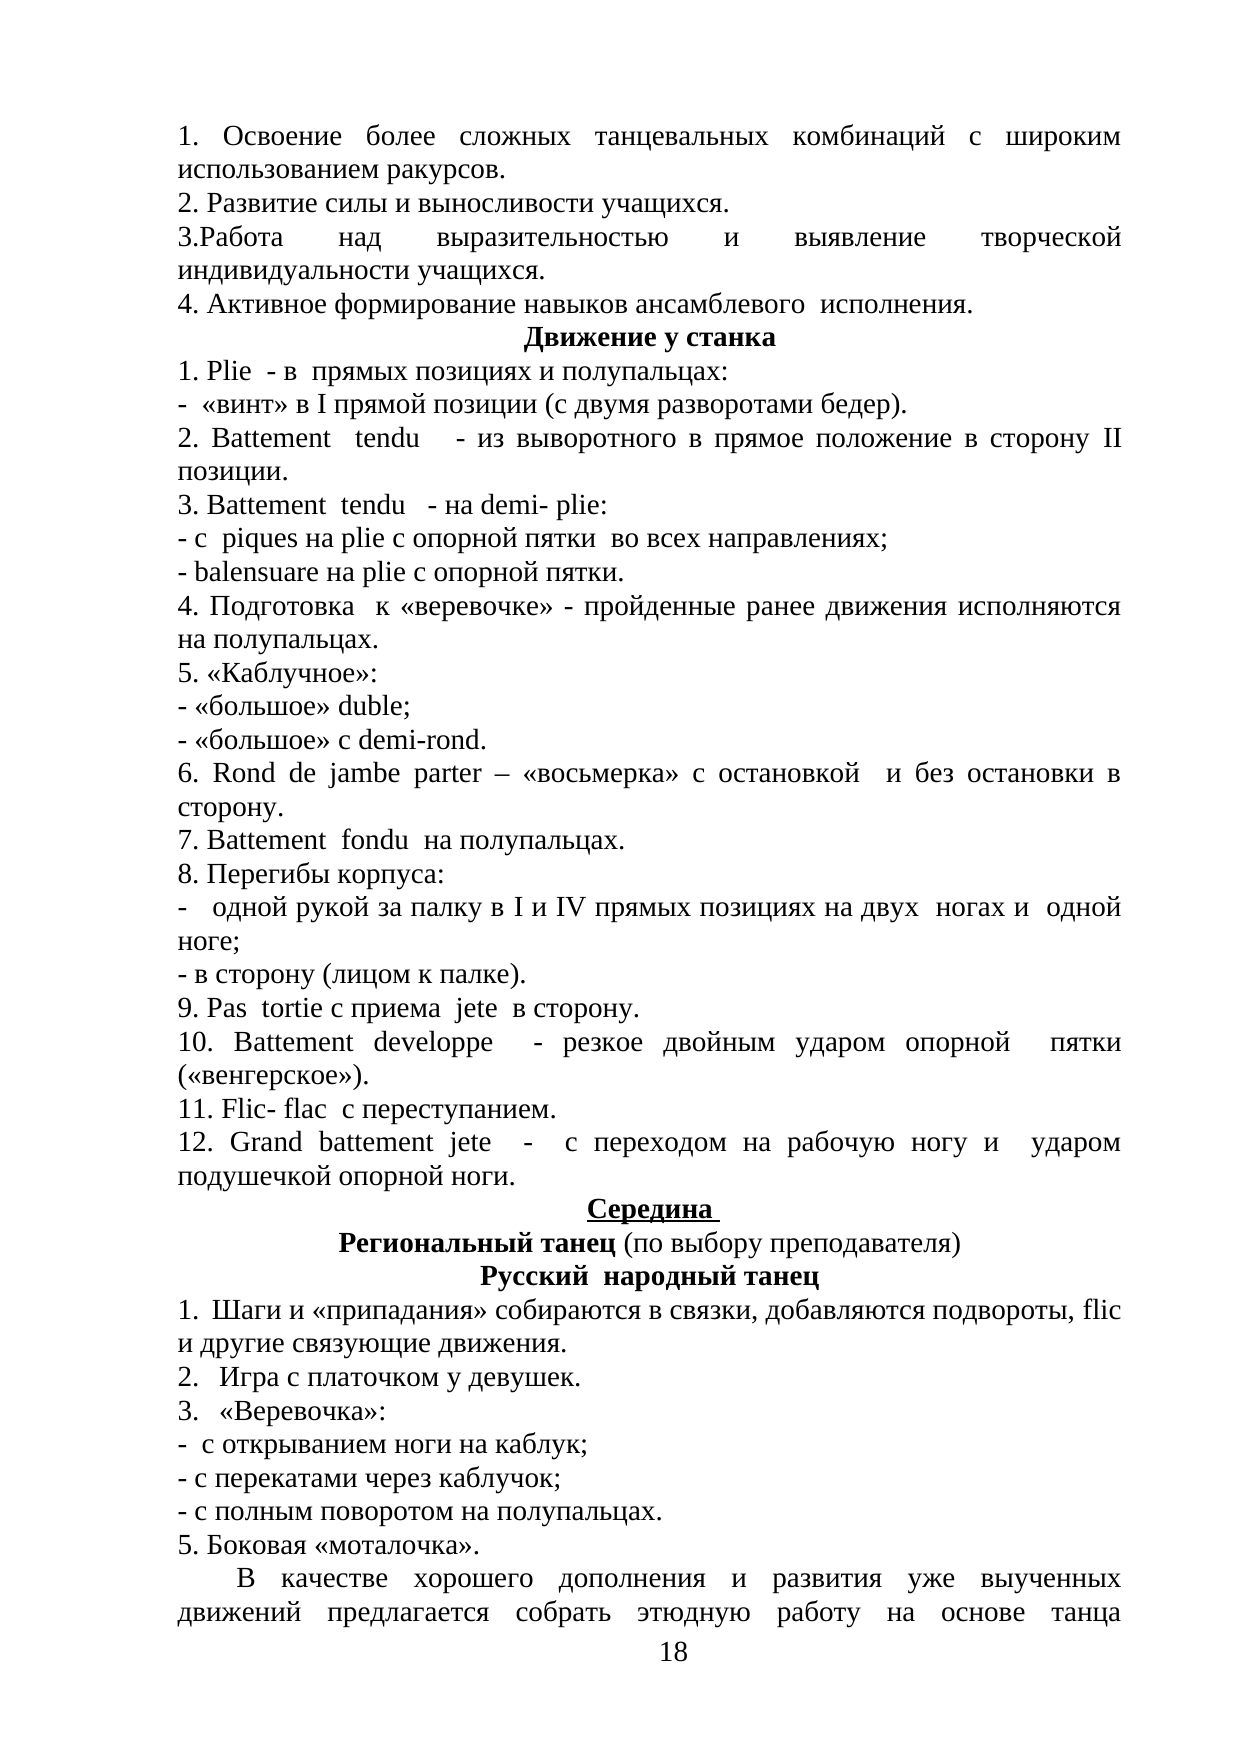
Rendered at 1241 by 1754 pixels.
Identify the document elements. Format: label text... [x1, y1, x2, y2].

text 3. Battement tendu - на demi- рlie: [177, 487, 1122, 521]
text - balensuare на рlie с опорной пятки. [177, 554, 1122, 588]
text Движение у станка [177, 319, 1122, 353]
text - с открыванием ноги на каблук; [177, 1426, 1122, 1460]
text 2. Развитие силы и выносливости учащихся. [177, 185, 1122, 219]
text - с полным поворотом на полупальцах. [177, 1493, 1122, 1527]
text 6. Rond de jambe parter – «восьмерка» с остановкой и без остановки в сторону. [177, 755, 1122, 822]
text 7. Вattement fondu на полупальцах. [177, 822, 1122, 856]
text - в сторону (лицом к палке). [177, 957, 1122, 990]
text - «большое» с demi-rond. [177, 722, 1122, 755]
text 4. Подготовка к «веревочке» - пройденные ранее движения исполняются на полупальцах. [177, 588, 1122, 655]
text 9. Рas tortie с приема jete в сторону. [177, 990, 1122, 1024]
list Игра с платочком у девушек. [177, 1359, 1122, 1393]
text - «винт» в I прямой позиции (с двумя разворотами бедер). [177, 386, 1122, 420]
list «Веревочка»: [177, 1393, 1122, 1426]
text 11. Flic- flac c переступанием. [177, 1091, 1122, 1124]
text - с перекатами через каблучок; [177, 1460, 1122, 1493]
text 12. Grand battement jete - с переходом на рабочую ногу и ударом подушечкой опорной ноги. [177, 1124, 1122, 1191]
text 2. Battement tendu - из выворотного в прямое положение в сторону II позиции. [177, 420, 1122, 487]
text 1. Plie - в прямых позициях и полупальцах: [177, 353, 1122, 386]
text - одной рукой за палку в I и IV прямых позициях на двух ногах и одной ноге; [177, 889, 1122, 957]
list Шаги и «припадания» собираются в связки, добавляются подвороты, flic и другие связующие движения. [177, 1292, 1122, 1359]
text Региональный танец (по выбору преподавателя) [177, 1225, 1122, 1258]
text 4. Активное формирование навыков ансамблевого исполнения. [177, 286, 1122, 319]
text 8. Перегибы корпуса: [177, 856, 1122, 889]
text - «большое» duble; [177, 688, 1122, 722]
text 5. «Каблучное»: [177, 655, 1122, 688]
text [177, 1560, 1122, 1627]
text 5. Боковая «моталочка». [177, 1527, 1122, 1560]
text - с piques на рlie с опорной пятки во всех направлениях; [177, 521, 1122, 554]
text 3.Работа над выразительностью и выявление творческой индивидуальности учащихся. [177, 219, 1122, 286]
text 10. Вattement developpe - резкое двойным ударом опорной пятки («венгерское»). [177, 1024, 1122, 1091]
text Русский народный танец [177, 1258, 1122, 1292]
text Середина [177, 1191, 1122, 1225]
text 1. Освоение более сложных танцевальных комбинаций с широким использованием ракурсов. [177, 118, 1122, 185]
